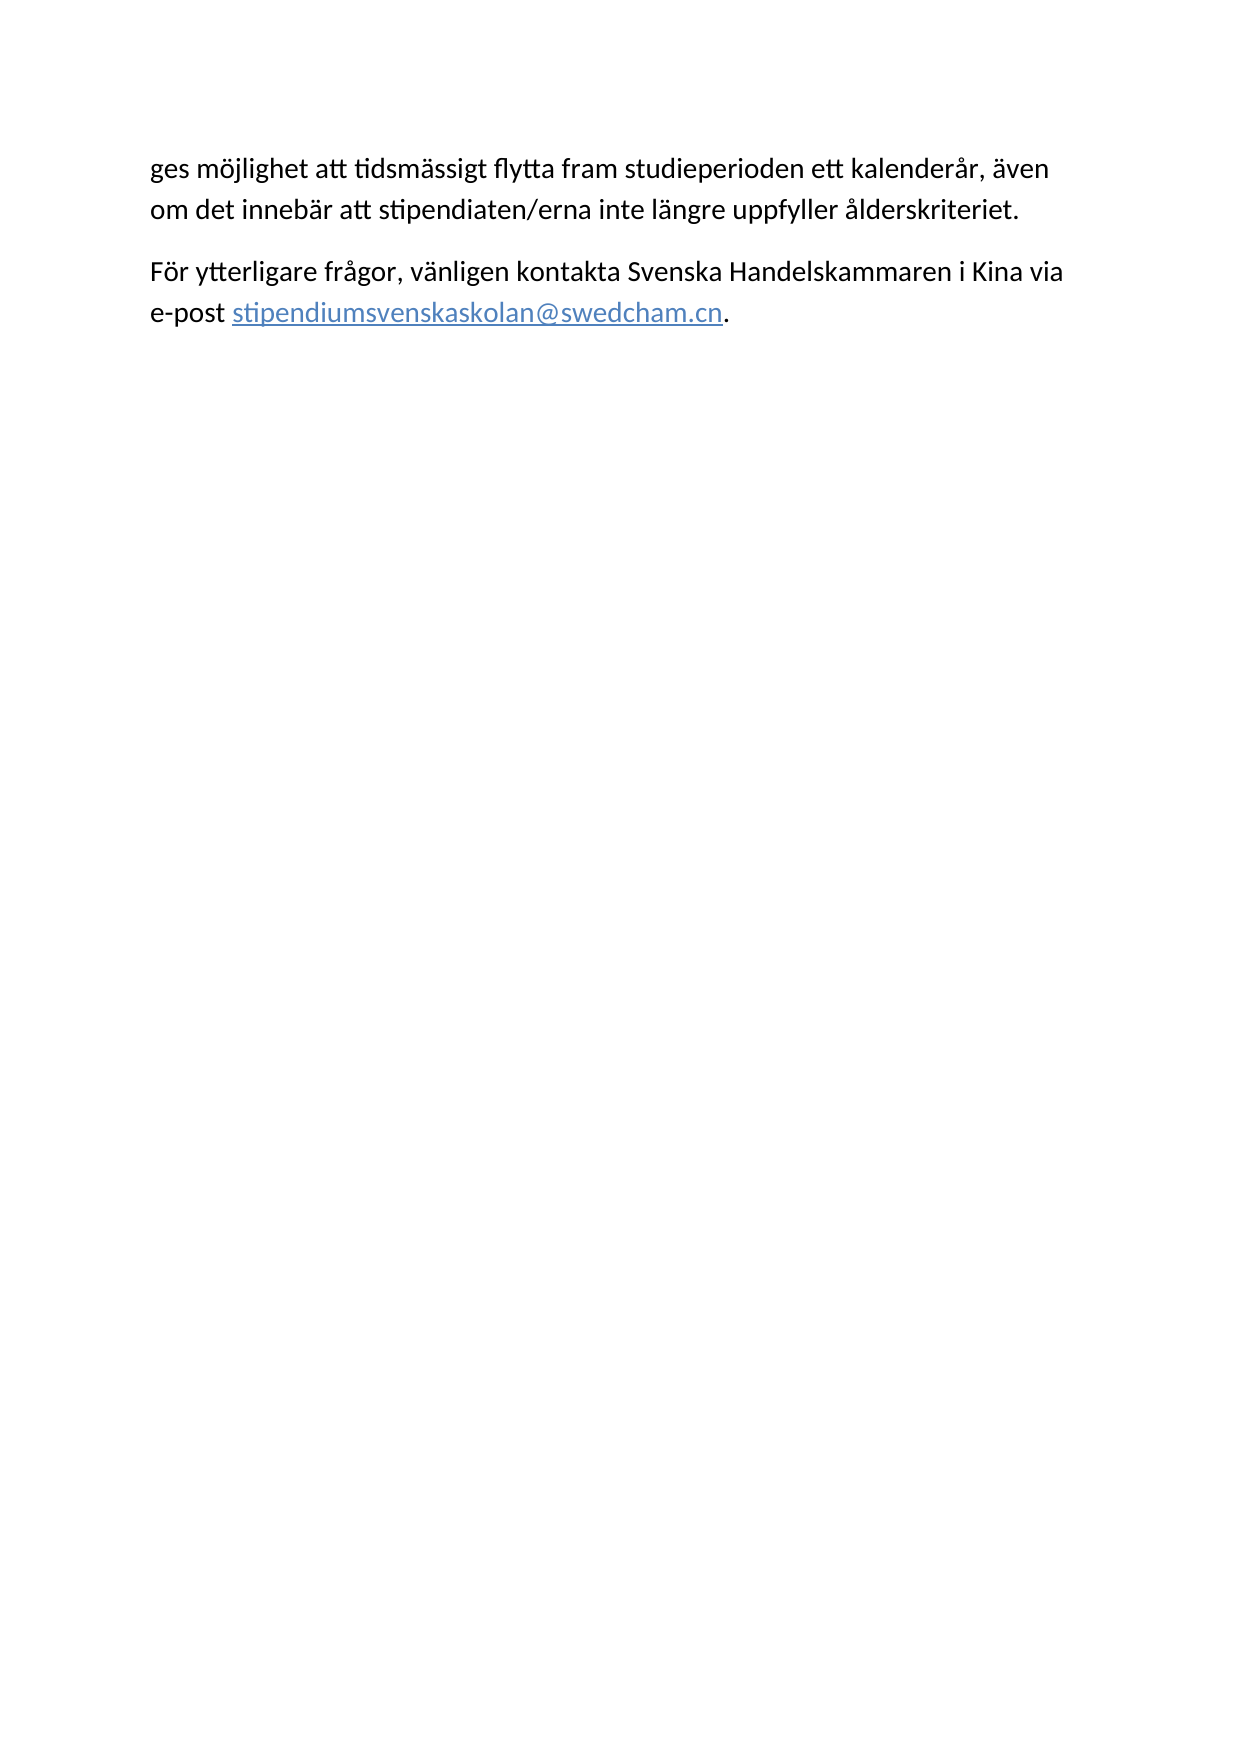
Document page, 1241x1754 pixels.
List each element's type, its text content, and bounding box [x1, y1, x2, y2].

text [150, 150, 1090, 227]
text För ytterligare frågor, vänligen kontakta Svenska Handelskammaren i Kina via e-post stipendiumsvenskaskolan@swedcham.cn. [150, 253, 1090, 329]
